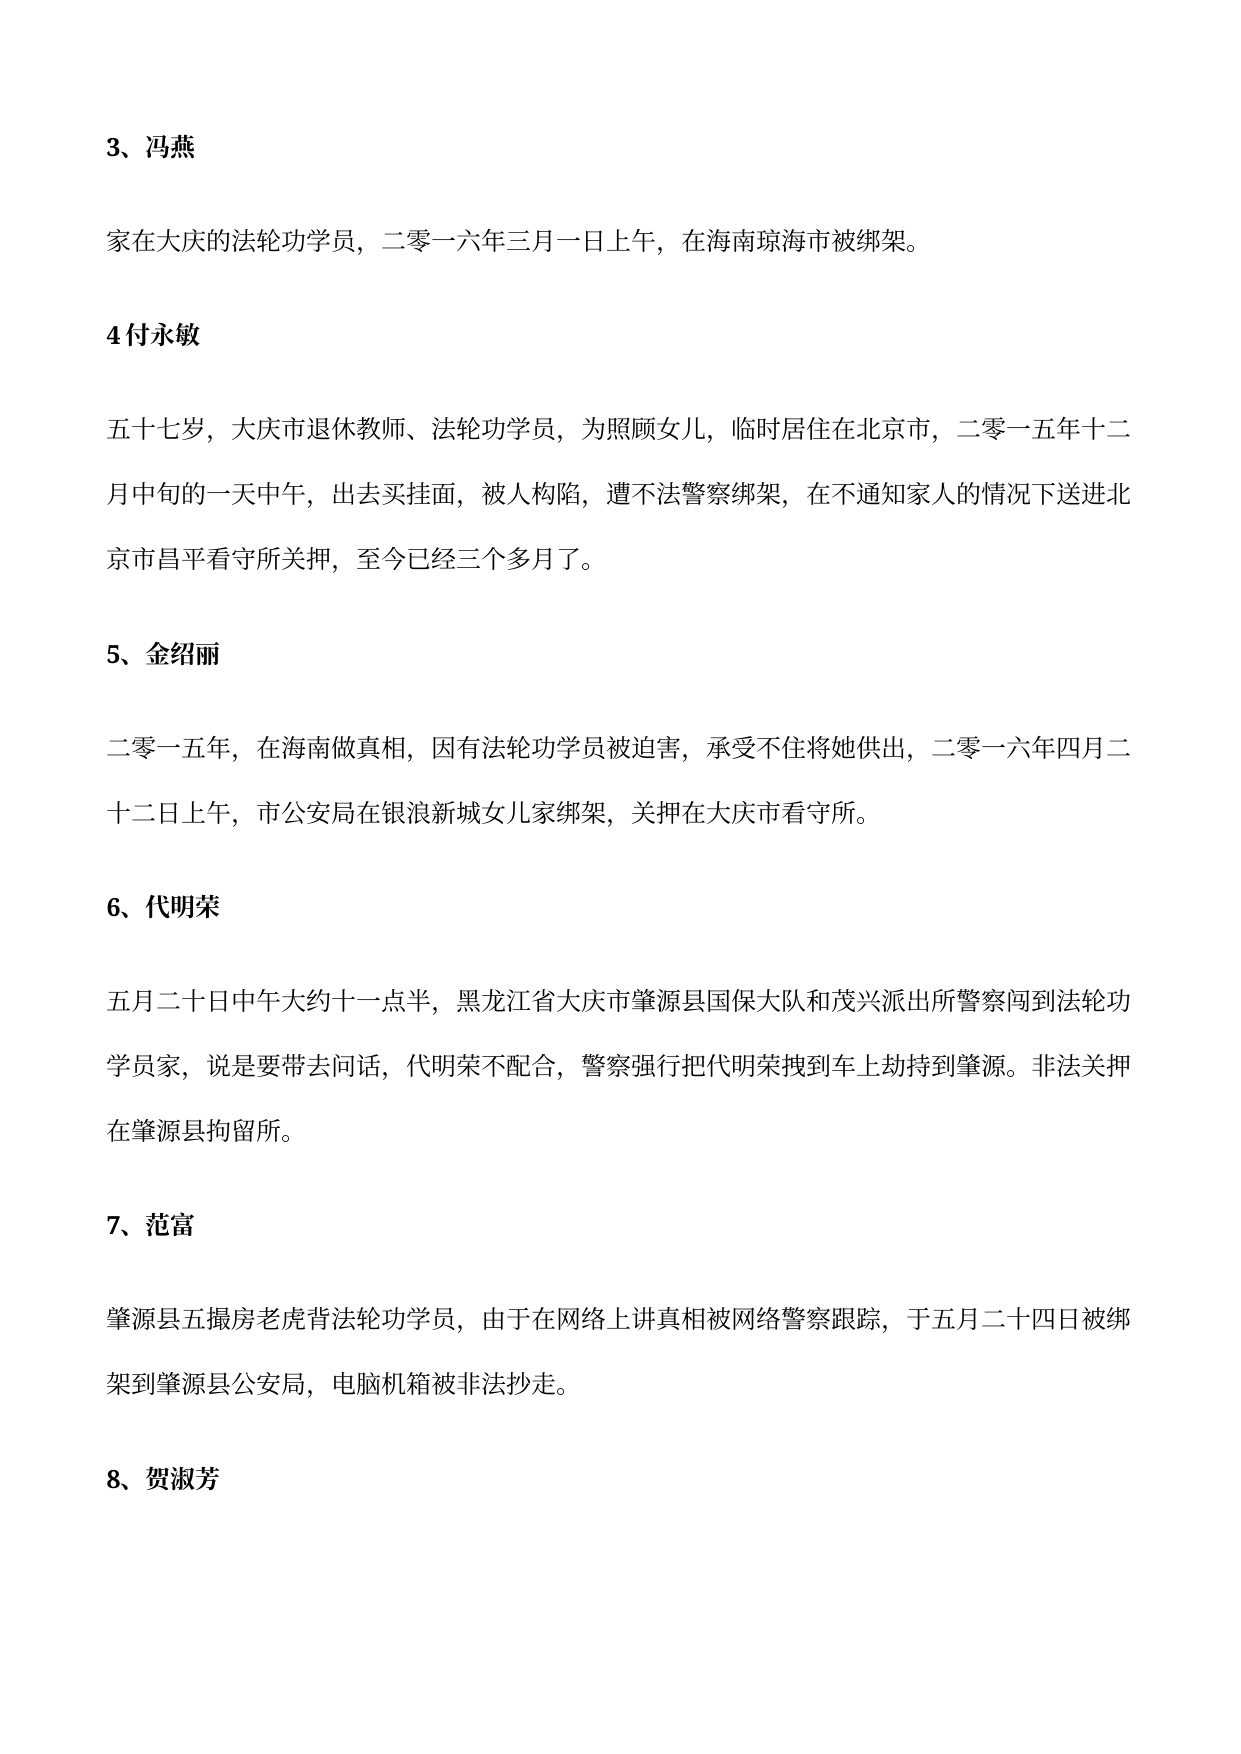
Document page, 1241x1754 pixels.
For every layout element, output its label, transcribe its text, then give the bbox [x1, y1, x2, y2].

text 3、冯燕 [106, 113, 1134, 178]
text 五月二十日中午大约十一点半，黑龙江省大庆市肇源县国保大队和茂兴派出所警察闯到法轮功学员家，说是要带去问话，代明荣不配合，警察强行把代明荣拽到车上劫持到肇源。非法关押在肇源县拘留所。 [106, 967, 1134, 1162]
text 6、代明荣 [106, 873, 1134, 938]
text 4付永敏 [106, 302, 1134, 367]
text 5、金绍丽 [106, 620, 1134, 685]
text 肇源县五撮房老虎背法轮功学员，由于在网络上讲真相被网络警察跟踪，于五月二十四日被绑架到肇源县公安局，电脑机箱被非法抄走。 [106, 1286, 1134, 1416]
text 8、贺淑芳 [106, 1445, 1134, 1510]
text 家在大庆的法轮功学员，二零一六年三月一日上午，在海南琼海市被绑架。 [106, 207, 1134, 272]
text 7、范富 [106, 1192, 1134, 1257]
text 五十七岁，大庆市退休教师、法轮功学员，为照顾女儿，临时居住在北京市，二零一五年十二月中旬的一天中午，出去买挂面，被人构陷，遭不法警察绑架，在不通知家人的情况下送进北京市昌平看守所关押，至今已经三个多月了。 [106, 396, 1134, 591]
text 二零一五年，在海南做真相，因有法轮功学员被迫害，承受不住将她供出，二零一六年四月二十二日上午，市公安局在银浪新城女儿家绑架，关押在大庆市看守所。 [106, 714, 1134, 844]
